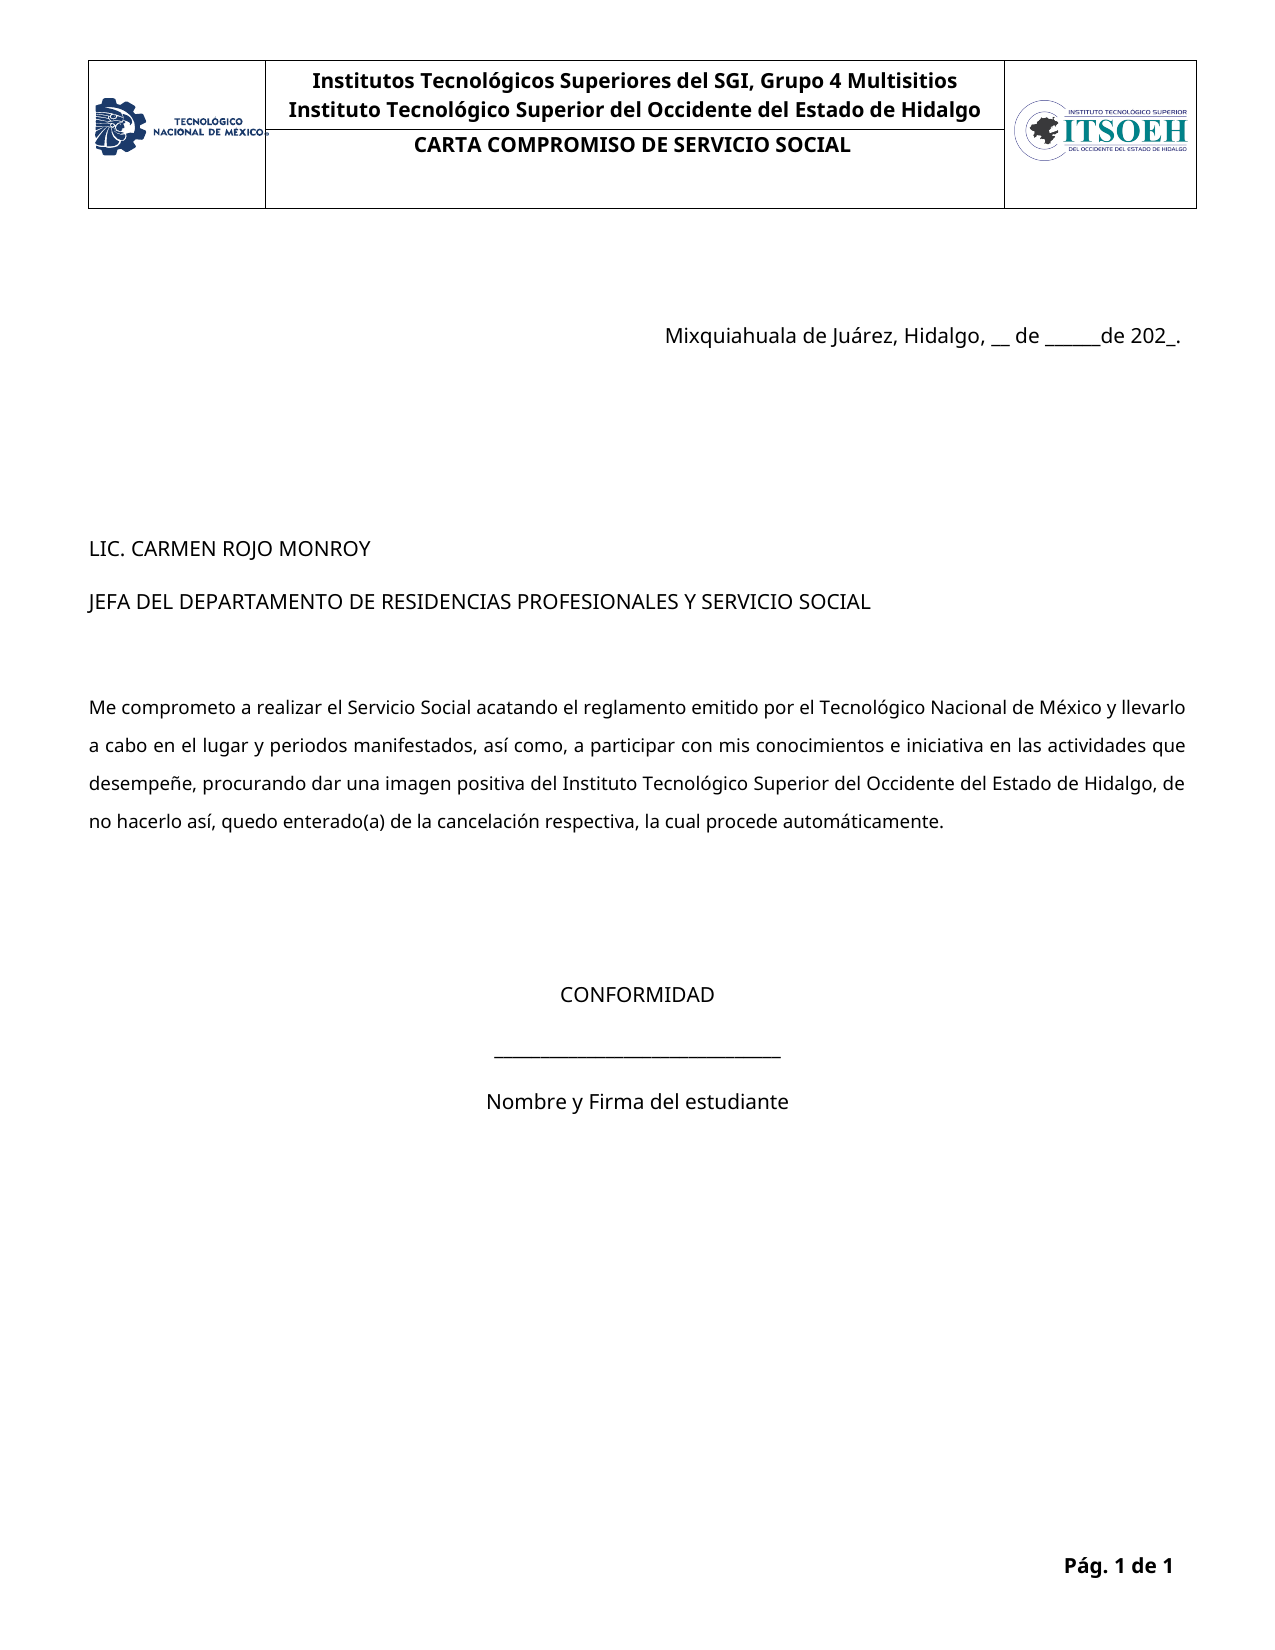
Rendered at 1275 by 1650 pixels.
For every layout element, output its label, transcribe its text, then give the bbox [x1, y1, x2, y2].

text JEFA DEL DEPARTAMENTO DE RESIDENCIAS PROFESIONALES Y SERVICIO SOCIAL [89, 587, 1186, 616]
text Nombre y Firma del estudiante [89, 1087, 1186, 1115]
text LIC. CARMEN ROJO MONROY [89, 534, 1186, 562]
text CONFORMIDAD [89, 980, 1186, 1008]
text Mixquiahuala de Juárez, Hidalgo, __ de ______de 202_. [89, 321, 1181, 350]
picture [1014, 100, 1189, 161]
text _______________________________ [89, 1033, 1186, 1062]
text Me comprometo a realizar el Servicio Social acatando el reglamento emitido por el Tecnológico Nacional de México y llevarlo a cabo en el lugar y periodos manifestados, así como, a participar con mis conocimientos e iniciativa en las actividades que desempeñe, procurando dar una imagen positiva del Instituto Tecnológico Superior del Occidente del Estado de Hidalgo, de no hacerlo así, quedo enterado(a) de la cancelación respectiva, la cual procede automáticamente. [89, 694, 1186, 834]
